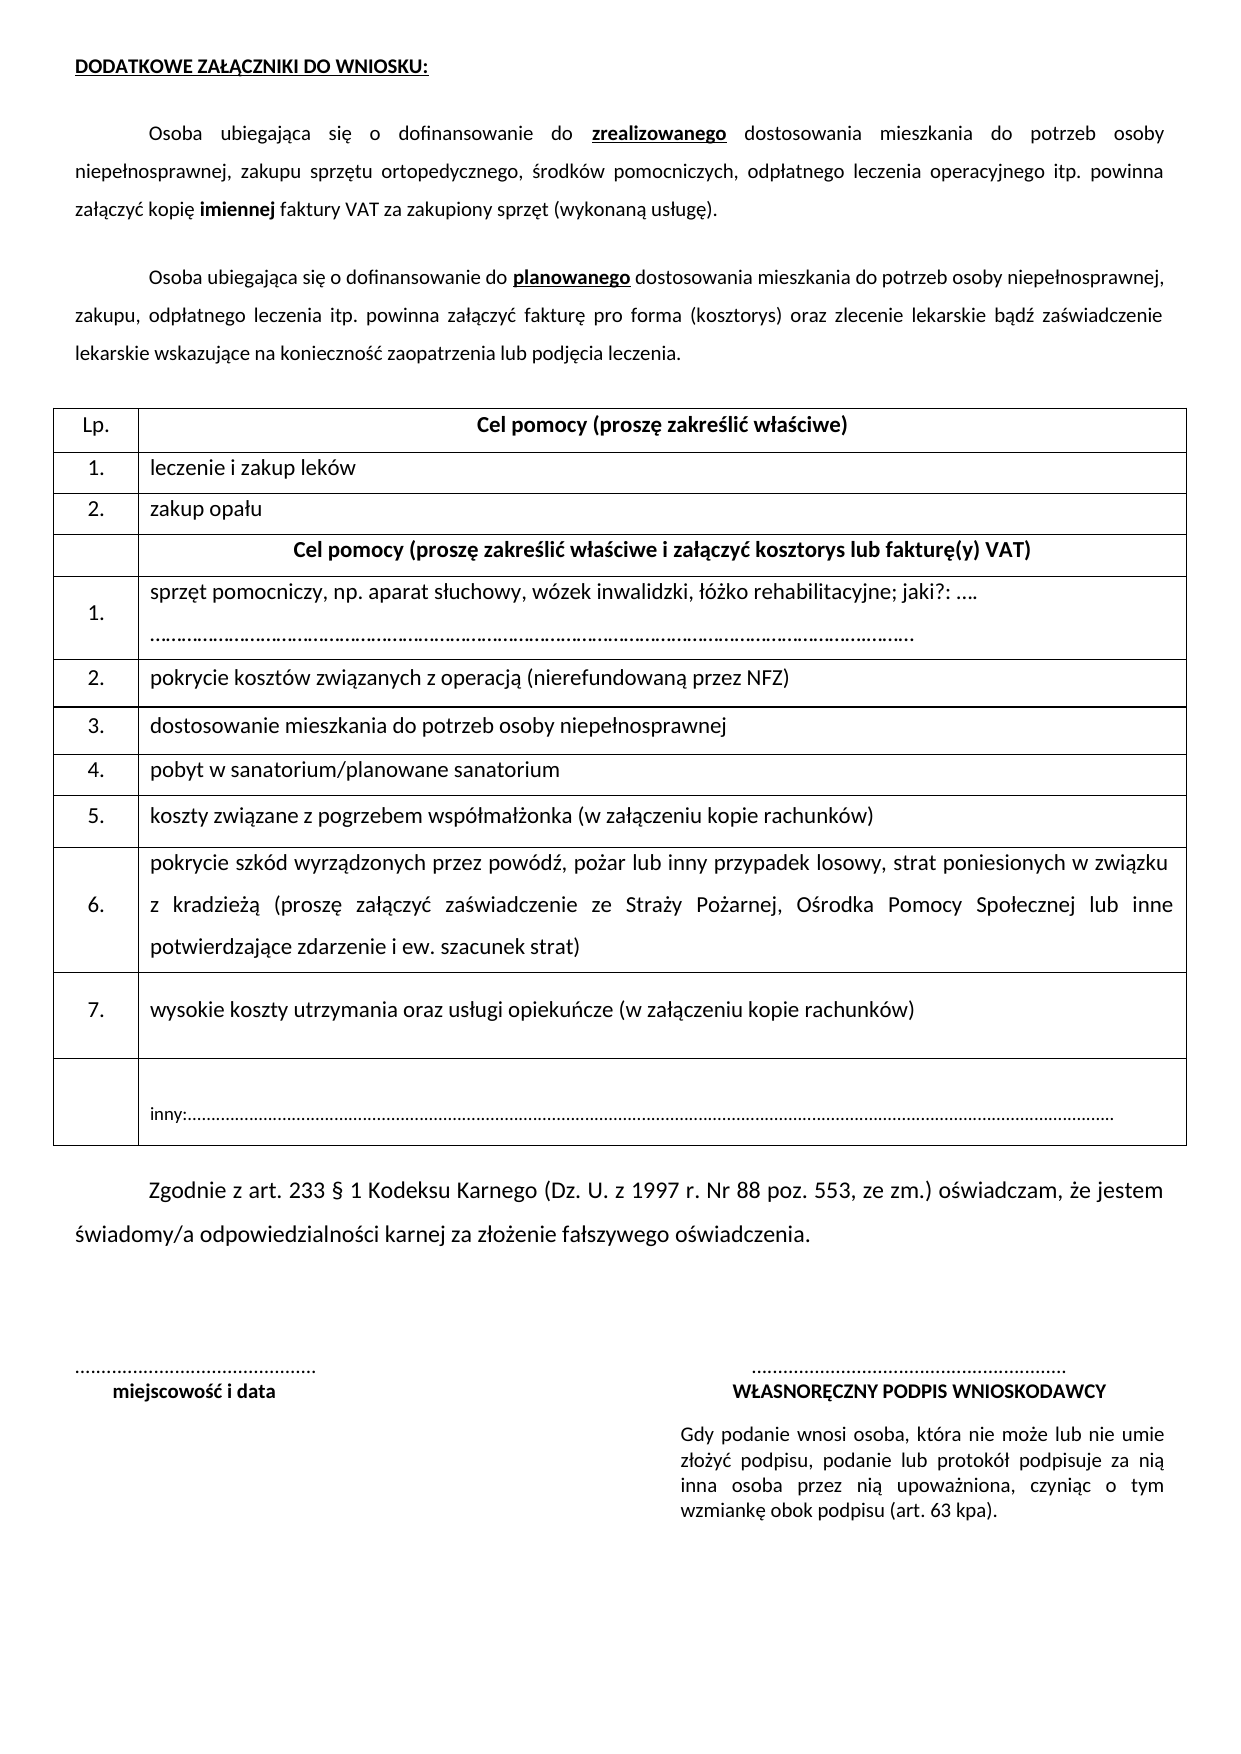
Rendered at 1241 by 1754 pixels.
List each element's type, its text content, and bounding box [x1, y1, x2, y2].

text DODATKOWE ZAŁĄCZNIKI DO WNIOSKU: [75, 53, 1165, 78]
table_cell 5. [54, 796, 138, 847]
table_cell 4. [54, 755, 138, 795]
text Osoba ubiegająca się o dofinansowanie do planowanego dostosowania mieszkania do potrzeb osoby niepełnosprawnej, zakupu, odpłatnego leczenia itp. powinna załączyć fakturę pro forma (kosztorys) oraz zlecenie lekarskie bądź zaświadczenie lekarskie wskazujące na konieczność zaopatrzenia lub podjęcia leczenia. [75, 264, 1165, 366]
table_cell 1. [54, 453, 138, 493]
text Gdy podanie wnosi osoba, która nie może lub nie umie złożyć podpisu, podanie lub protokół podpisuje za nią inna osoba przez nią upoważniona, czyniąc o tym wzmiankę obok podpisu (art. 63 kpa). [680, 1421, 1165, 1523]
table_cell 2. [54, 660, 138, 706]
table_cell Cel pomocy (proszę zakreślić właściwe i załączyć kosztorys lub fakturę(y) VAT) [139, 535, 1186, 576]
text Zgodnie z art. 233 § 1 Kodeksu Karnego (Dz. U. z 1997 r. Nr 88 poz. 553, ze zm.) oświadczam, że jestem świadomy/a odpowiedzialności karnej za złożenie fałszywego oświadczenia. [75, 1175, 1165, 1248]
text .............................................. ............................................................ [75, 1353, 1165, 1378]
table_cell [54, 1059, 138, 1145]
table_header Lp. [54, 409, 138, 452]
text miejscowość i data WŁASNORĘCZNY PODPIS WNIOSKODAWCY [75, 1378, 1165, 1404]
table_cell pokrycie kosztów związanych z operacją (nierefundowaną przez NFZ) [139, 660, 1186, 706]
table_cell 2. [54, 494, 138, 534]
table_cell [54, 535, 138, 576]
table_cell pobyt w sanatorium/planowane sanatorium [139, 755, 1186, 795]
table_header Cel pomocy (proszę zakreślić właściwe) [139, 409, 1186, 452]
table_cell leczenie i zakup leków [139, 453, 1186, 493]
table_cell 1. [54, 577, 138, 659]
table_cell 3. [54, 708, 138, 754]
table_cell 6. [54, 848, 138, 972]
table_cell koszty związane z pogrzebem współmałżonka (w załączeniu kopie rachunków) [139, 796, 1186, 847]
table_cell pokrycie szkód wyrządzonych przez powódź, pożar lub inny przypadek losowy, strat poniesionych w związku z kradzieżą (proszę załączyć zaświadczenie ze Straży Pożarnej, Ośrodka Pomocy Społecznej lub inne potwierdzające zdarzenie i ew. szacunek strat) [139, 848, 1186, 972]
table_cell inny:.................................................................................................................................................................................................... [139, 1059, 1186, 1145]
table_cell dostosowanie mieszkania do potrzeb osoby niepełnosprawnej [139, 708, 1186, 754]
table_cell 7. [54, 973, 138, 1058]
table_cell zakup opału [139, 494, 1186, 534]
text Osoba ubiegająca się o dofinansowanie do zrealizowanego dostosowania mieszkania do potrzeb osoby niepełnosprawnej, zakupu sprzętu ortopedycznego, środków pomocniczych, odpłatnego leczenia operacyjnego itp. powinna załączyć kopię imiennej faktury VAT za zakupiony sprzęt (wykonaną usługę). [75, 120, 1165, 222]
table_cell sprzęt pomocniczy, np. aparat słuchowy, wózek inwalidzki, łóżko rehabilitacyjne; jaki?: ….……………………………………………………………………………………………………………………….……… [139, 577, 1186, 659]
table_cell wysokie koszty utrzymania oraz usługi opiekuńcze (w załączeniu kopie rachunków) [139, 973, 1186, 1058]
